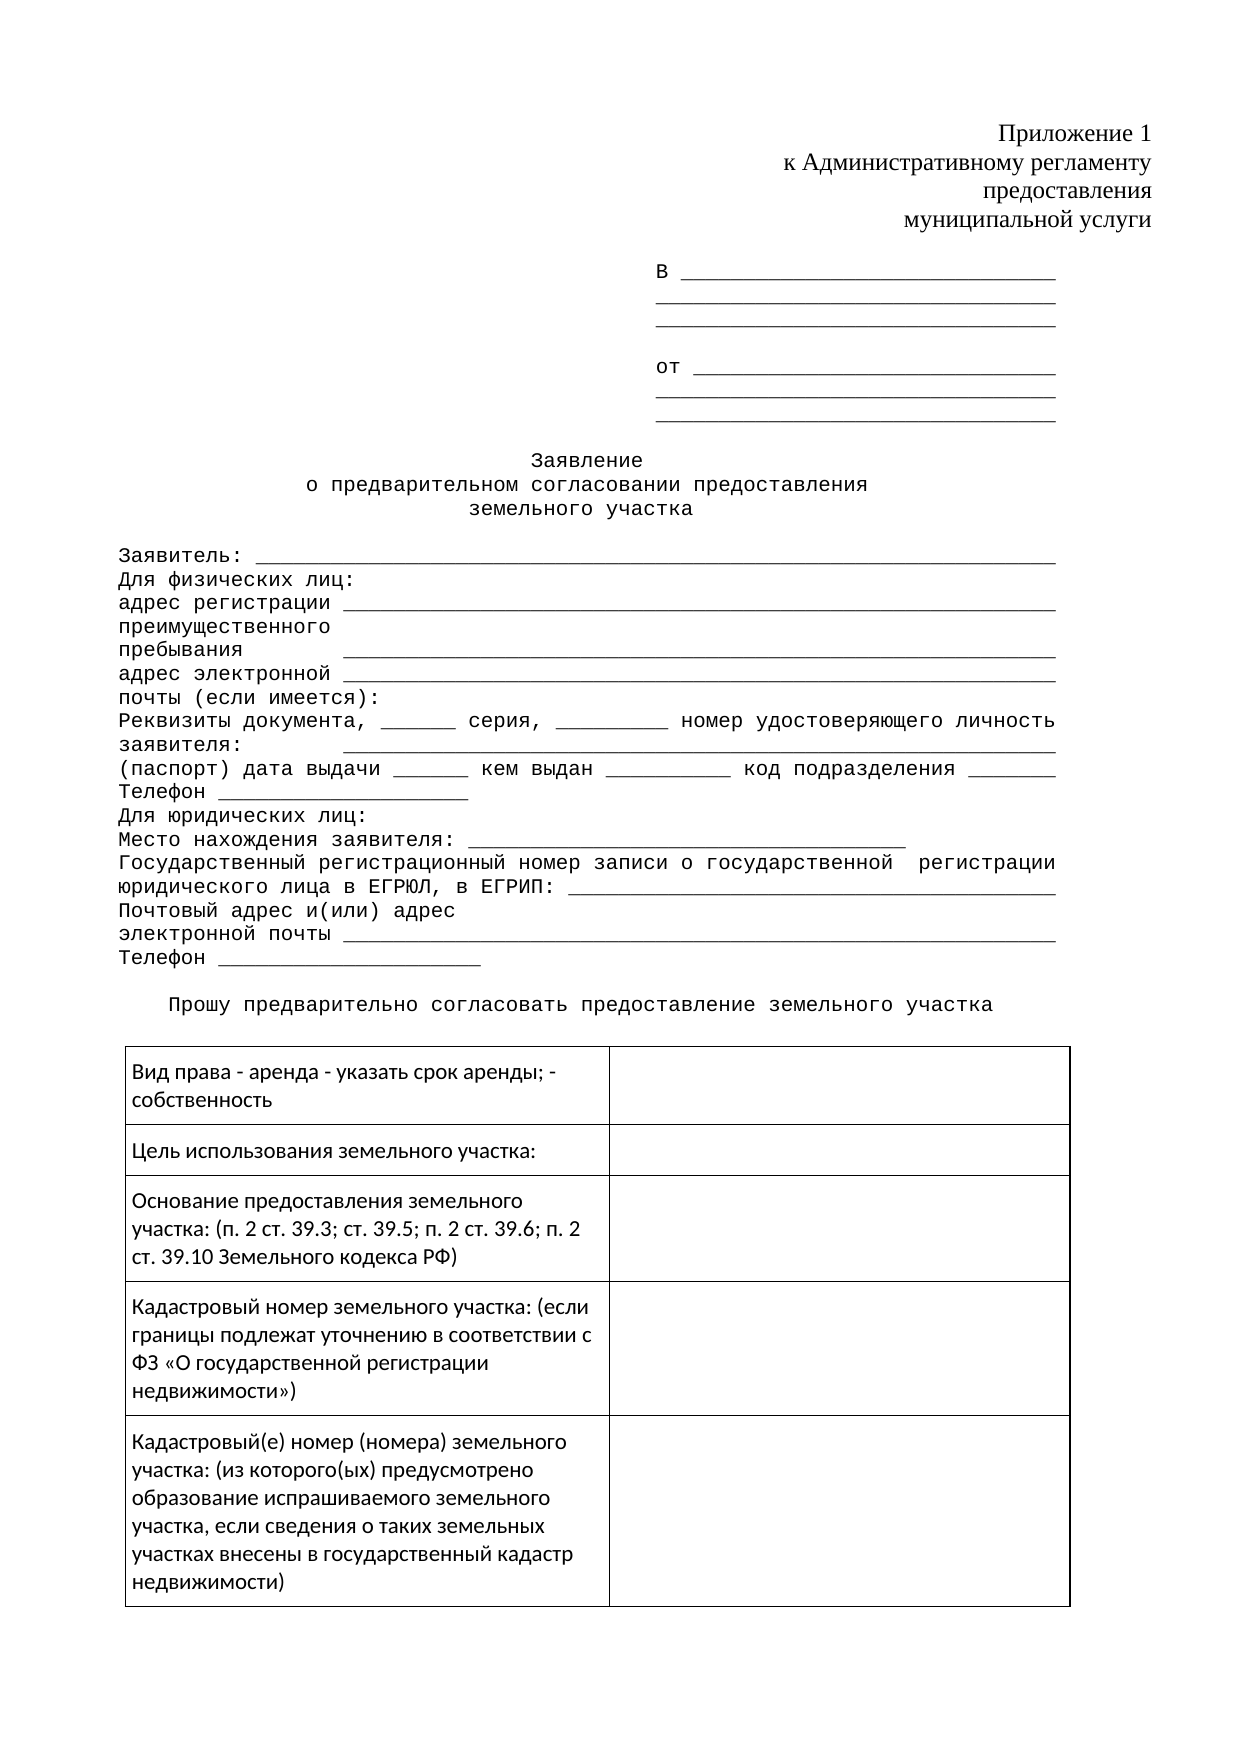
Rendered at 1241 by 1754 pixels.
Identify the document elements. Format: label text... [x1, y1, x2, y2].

text Для физических лиц: [118, 568, 1152, 592]
text ________________________________ [118, 379, 1152, 403]
table_cell [610, 1176, 1069, 1281]
text почты (если имеется): [118, 687, 1152, 710]
text Место нахождения заявителя: ___________________________________ [118, 829, 1152, 852]
table_cell Кадастровый(е) номер (номера) земельного участка: (из которого(ых) предусмотрено образование испрашиваемого земельного участка, если сведения о таких земельных участках внесены в государственный кадастр недвижимости) [126, 1416, 609, 1606]
table_cell [610, 1416, 1069, 1606]
table_cell [610, 1125, 1069, 1174]
text пребывания _________________________________________________________ [118, 639, 1152, 663]
text Телефон ____________________ [118, 781, 1152, 805]
text Заявление [118, 450, 1152, 474]
text В ______________________________ [118, 261, 1152, 285]
text (паспорт) дата выдачи ______ кем выдан __________ код подразделения _______ [118, 758, 1152, 781]
table_cell Основание предоставления земельного участка: (п. 2 ст. 39.3; ст. 39.5; п. 2 ст. 39.6; п. 2 ст. 39.10 Земельного кодекса РФ) [126, 1176, 609, 1281]
text Телефон _____________________ [118, 947, 1152, 971]
table_cell [610, 1282, 1069, 1415]
text Заявитель: ________________________________________________________________ [118, 545, 1152, 568]
table_header Вид права - аренда - указать срок аренды; - собственность [126, 1047, 609, 1124]
text муниципальной услуги [118, 204, 1152, 233]
text Реквизиты документа, ______ серия, _________ номер удостоверяющего личность [118, 710, 1152, 734]
text о предварительном согласовании предоставления [118, 474, 1152, 498]
text ________________________________ [118, 285, 1152, 308]
text к Административному регламенту [118, 147, 1152, 176]
text от _____________________________ [118, 356, 1152, 379]
text Для юридических лиц: [118, 805, 1152, 829]
text электронной почты _________________________________________________________ [118, 923, 1152, 947]
table_cell Кадастровый номер земельного участка: (если границы подлежат уточнению в соответствии с ФЗ «О государственной регистрации недвижимости») [126, 1282, 609, 1415]
text Почтовый адрес и(или) адрес [118, 899, 1152, 923]
text Прошу предварительно согласовать предоставление земельного участка [118, 994, 1152, 1018]
text предоставления [118, 176, 1152, 204]
text юридического лица в ЕГРЮЛ, в ЕГРИП: _______________________________________ [118, 876, 1152, 899]
text заявителя: _________________________________________________________ [118, 734, 1152, 758]
text ________________________________ [118, 308, 1152, 332]
text ________________________________ [118, 403, 1152, 427]
text Государственный регистрационный номер записи о государственной регистрации [118, 852, 1152, 876]
table_cell Цель использования земельного участка: [126, 1125, 609, 1174]
table_header [610, 1047, 1069, 1124]
text адрес электронной _________________________________________________________ [118, 663, 1152, 687]
text Приложение 1 [118, 118, 1152, 147]
text земельного участка [118, 498, 1152, 521]
text преимущественного [118, 616, 1152, 639]
text адрес регистрации _________________________________________________________ [118, 592, 1152, 616]
